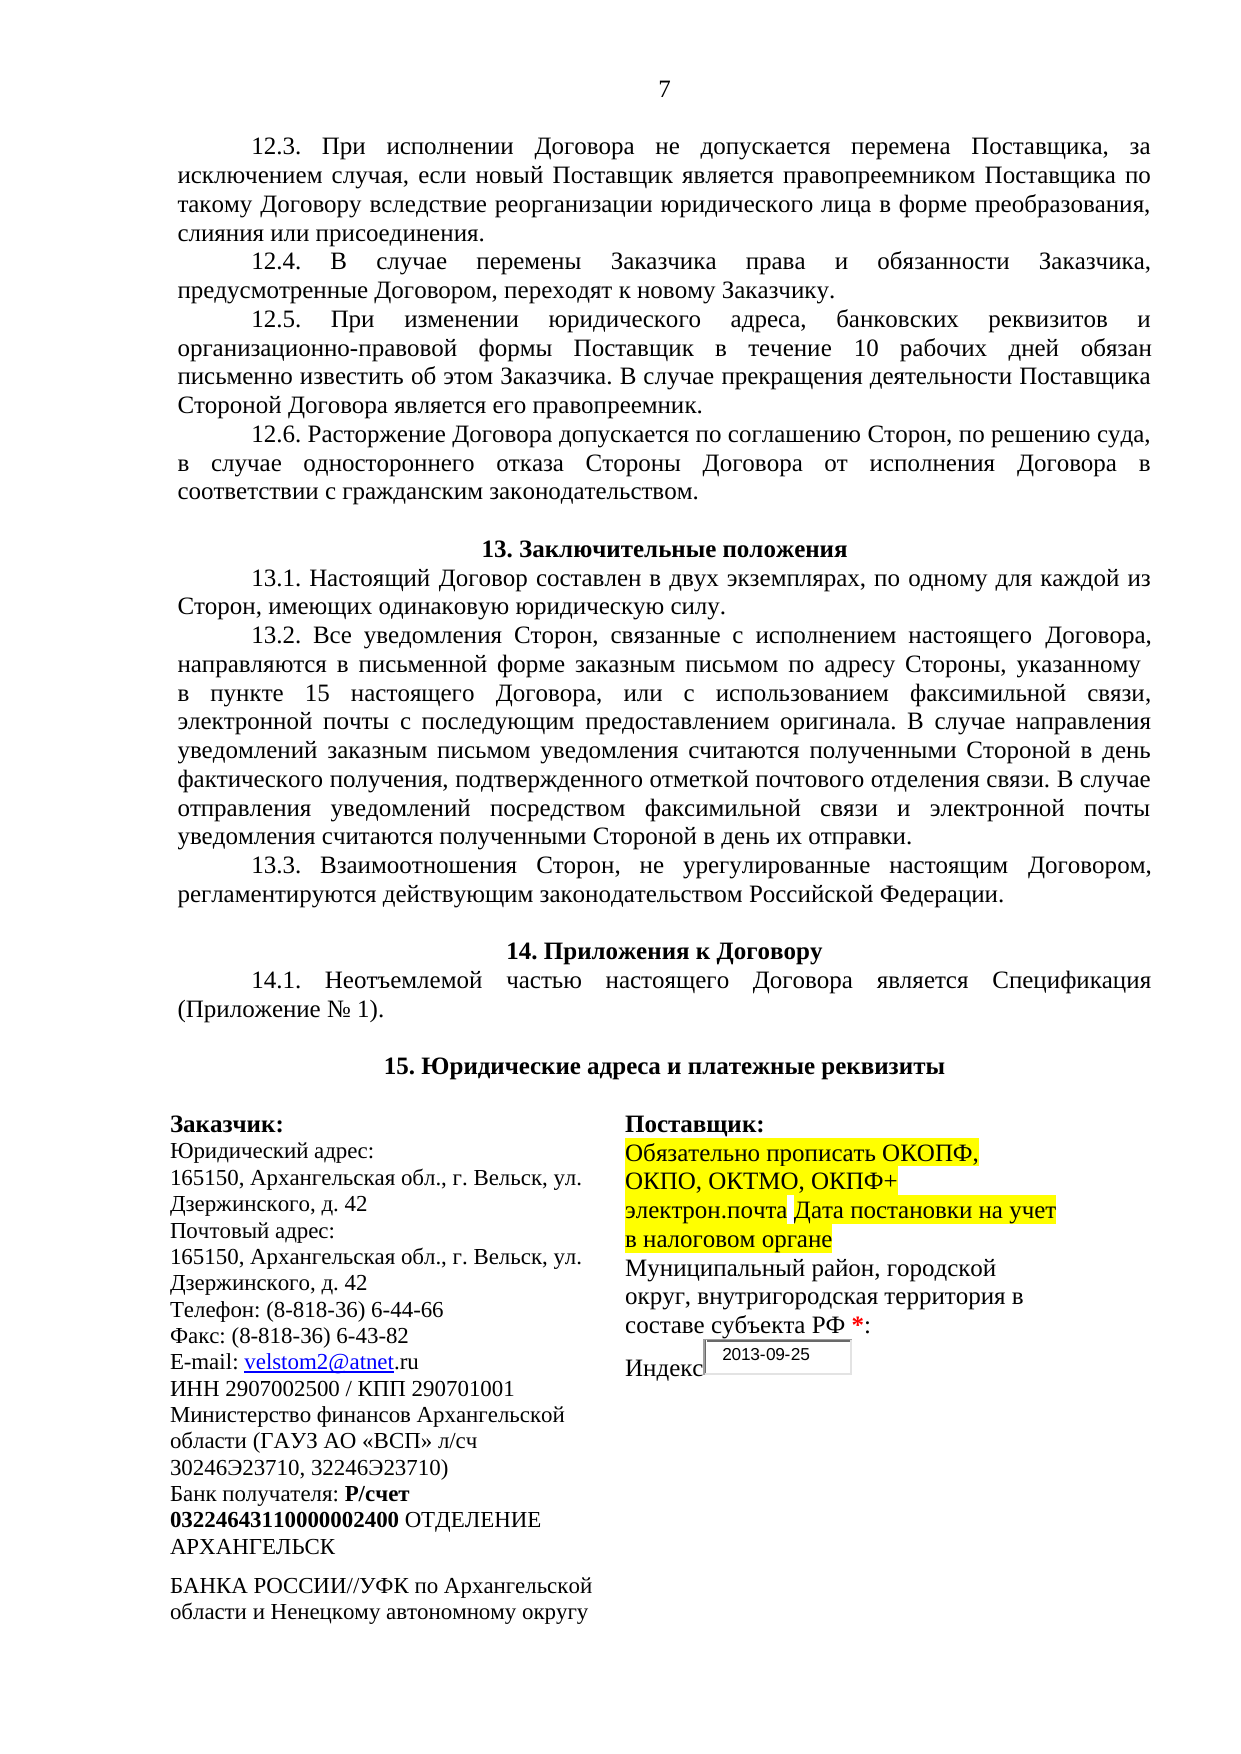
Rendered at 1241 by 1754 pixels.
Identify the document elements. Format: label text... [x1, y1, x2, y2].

text 13.3. Взаимоотношения Сторон, не урегулированные настоящим Договором, регламентируются действующим законодательством Российской Федерации. [177, 850, 1152, 908]
text 13.2. Все уведомления Сторон, связанные с исполнением настоящего Договора, направляются в письменной форме заказным письмом по адресу Стороны, указанному в пункте 15 настоящего Договора, или с использованием факсимильной связи, электронной почты с последующим предоставлением оригинала. В случае направления уведомлений заказным письмом уведомления считаются полученными Стороной в день фактического получения, подтвержденного отметкой почтового отделения связи. В случае отправления уведомлений посредством факсимильной связи и электронной почты уведомления считаются полученными Стороной в день их отправки. [177, 620, 1152, 850]
text 12.3. При исполнении Договора не допускается перемена Поставщика, за исключением случая, если новый Поставщик является правопреемником Поставщика по такому Договору вследствие реорганизации юридического лица в форме преобразования, слияния или присоединения. [177, 131, 1152, 246]
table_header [614, 1109, 1069, 1624]
text 12.6. Расторжение Договора допускается по соглашению Сторон, по решению суда, в случае одностороннего отказа Стороны Договора от исполнения Договора в соответствии с гражданским законодательством. [177, 419, 1152, 505]
text 13. Заключительные положения [177, 534, 1152, 563]
text 12.4. В случае перемены Заказчика права и обязанности Заказчика, предусмотренные Договором, переходят к новому Заказчику. [177, 246, 1152, 304]
text 14.1. Неотъемлемой частью настоящего Договора является Спецификация (Приложение № 1). [177, 965, 1152, 1023]
text 14. Приложения к Договору [177, 936, 1152, 965]
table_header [159, 1109, 614, 1624]
text 15. Юридические адреса и платежные реквизиты [177, 1051, 1152, 1080]
text 12.5. При изменении юридического адреса, банковских реквизитов и организационно-правовой формы Поставщик в течение 10 рабочих дней обязан письменно известить об этом Заказчика. В случае прекращения деятельности Поставщика Стороной Договора является его правопреемник. [177, 304, 1152, 419]
text 13.1. Настоящий Договор составлен в двух экземплярах, по одному для каждой из Сторон, имеющих одинаковую юридическую силу. [177, 563, 1152, 620]
